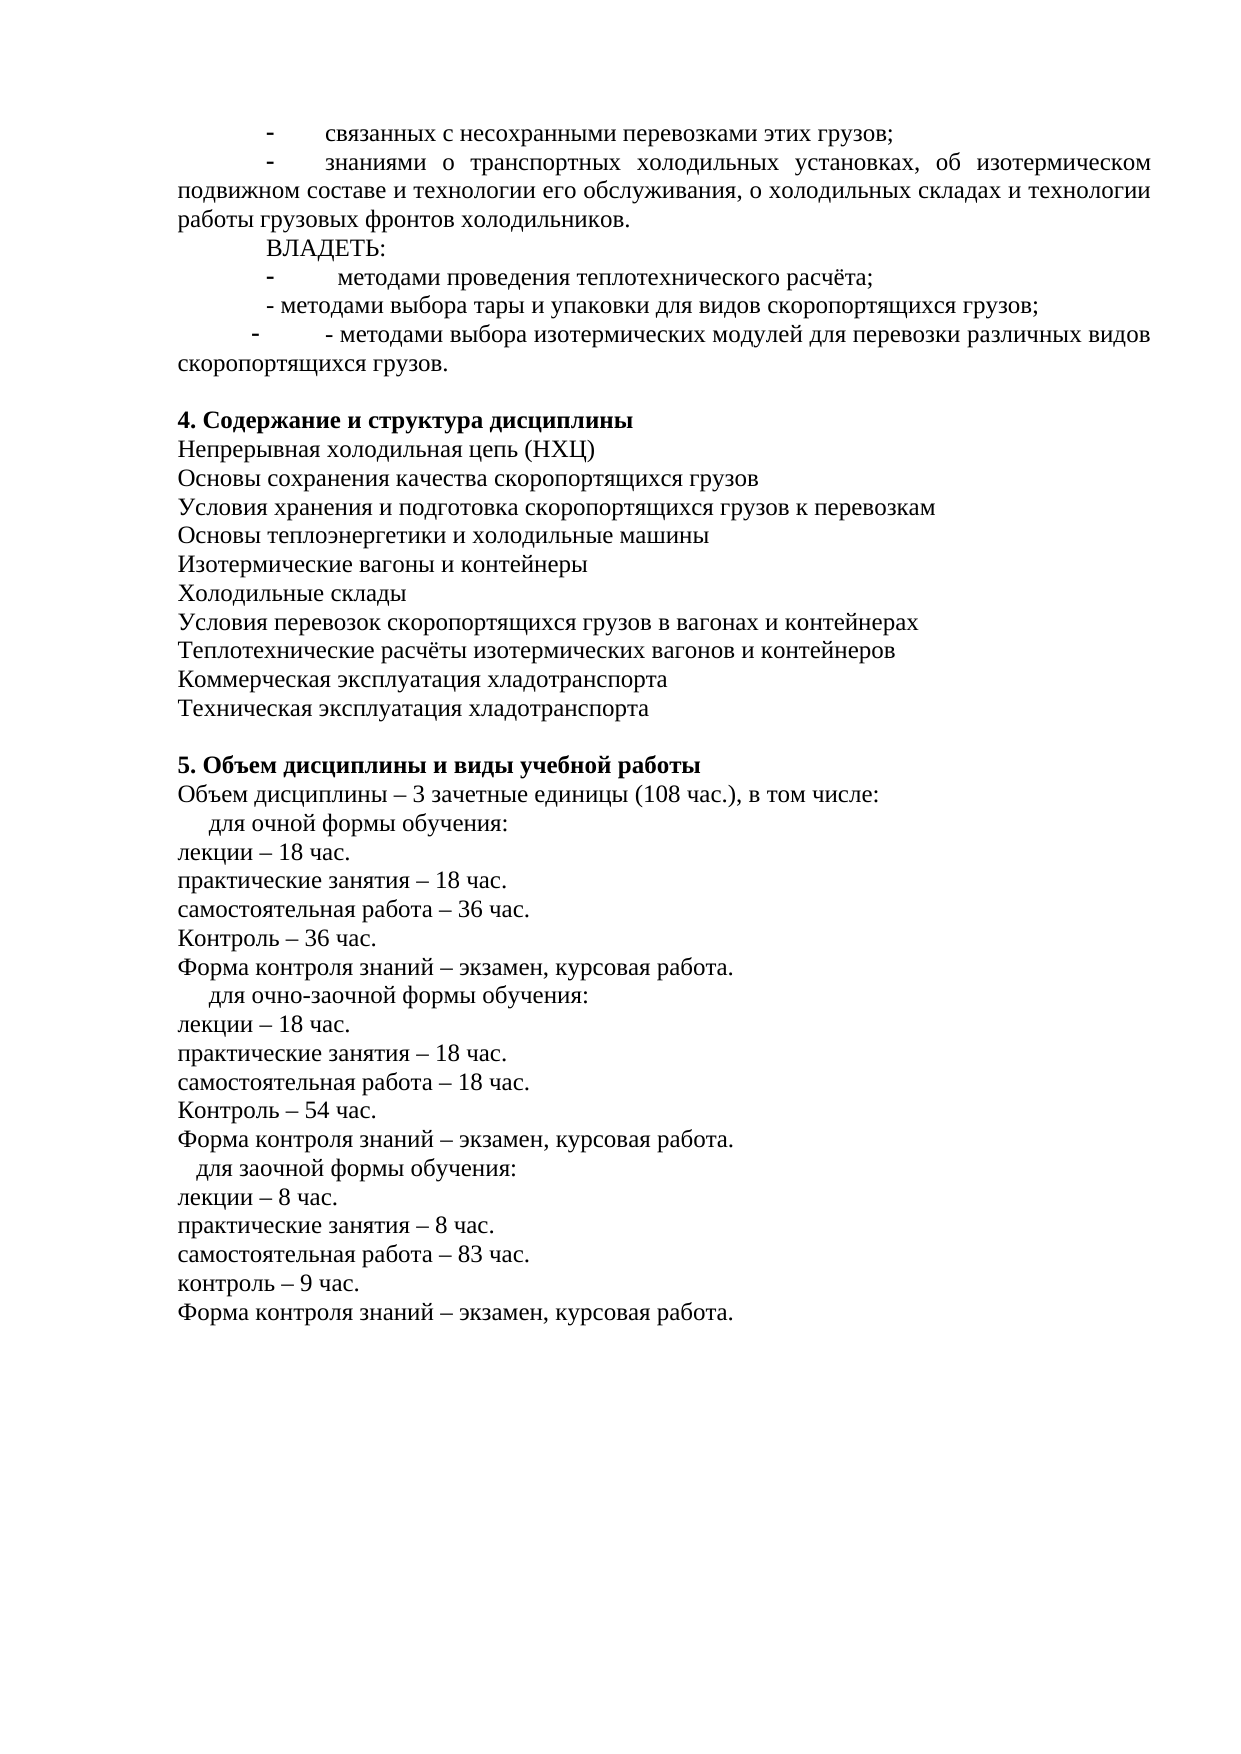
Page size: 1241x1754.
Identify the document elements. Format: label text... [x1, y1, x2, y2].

text лекции – 18 час. [177, 837, 1152, 866]
text самостоятельная работа – 36 час. [177, 894, 1152, 923]
text Холодильные склады [177, 578, 1152, 607]
text лекции – 8 час. [177, 1182, 1152, 1211]
text Форма контроля знаний – экзамен, курсовая работа. [177, 952, 1152, 981]
text самостоятельная работа – 18 час. [177, 1067, 1152, 1096]
list - методами выбора тары и упаковки для видов скоропортящихся грузов; [177, 291, 1152, 319]
text Условия перевозок скоропортящихся грузов в вагонах и контейнерах [177, 607, 1152, 636]
text Контроль – 36 час. [177, 923, 1152, 952]
text Коммерческая эксплуатация хладотранспорта [177, 664, 1152, 693]
text Основы теплоэнергетики и холодильные машины [177, 521, 1152, 549]
text самостоятельная работа – 83 час. [177, 1239, 1152, 1268]
text контроль – 9 час. [177, 1268, 1152, 1297]
text Изотермические вагоны и контейнеры [177, 549, 1152, 578]
list связанных с несохранными перевозками этих грузов; [177, 118, 1152, 147]
text для заочной формы обучения: [177, 1153, 1152, 1182]
text Форма контроля знаний – экзамен, курсовая работа. [177, 1297, 1152, 1326]
text Объем дисциплины – 3 зачетные единицы (108 час.), в том числе: [177, 779, 1152, 808]
text Форма контроля знаний – экзамен, курсовая работа. [177, 1124, 1152, 1153]
text Непрерывная холодильная цепь (НХЦ) [177, 434, 1152, 463]
text для очно-заочной формы обучения: [177, 981, 1152, 1009]
text практические занятия – 8 час. [177, 1211, 1152, 1239]
text для очной формы обучения: [177, 808, 1152, 837]
list знаниями о транспортных холодильных установках, об изотермическом подвижном составе и технологии его обслуживания, о холодильных складах и технологии работы грузовых фронтов холодильников. [177, 147, 1152, 233]
text 4. Содержание и структура дисциплины [177, 406, 1152, 434]
text Теплотехнические расчёты изотермических вагонов и контейнеров [177, 636, 1152, 664]
text ВЛАДЕТЬ: [177, 233, 1152, 262]
text Техническая эксплуатация хладотранспорта [177, 693, 1152, 722]
text Условия хранения и подготовка скоропортящихся грузов к перевозкам [177, 492, 1152, 521]
list - методами выбора изотермических модулей для перевозки различных видов скоропортящихся грузов. [177, 319, 1152, 377]
text 5. Объем дисциплины и виды учебной работы [177, 751, 1152, 779]
text лекции – 18 час. [177, 1009, 1152, 1038]
text Основы сохранения качества скоропортящихся грузов [177, 463, 1152, 492]
text практические занятия – 18 час. [177, 1038, 1152, 1067]
text Контроль – 54 час. [177, 1096, 1152, 1124]
list методами проведения теплотехнического расчёта; [177, 262, 1152, 291]
text практические занятия – 18 час. [177, 866, 1152, 894]
